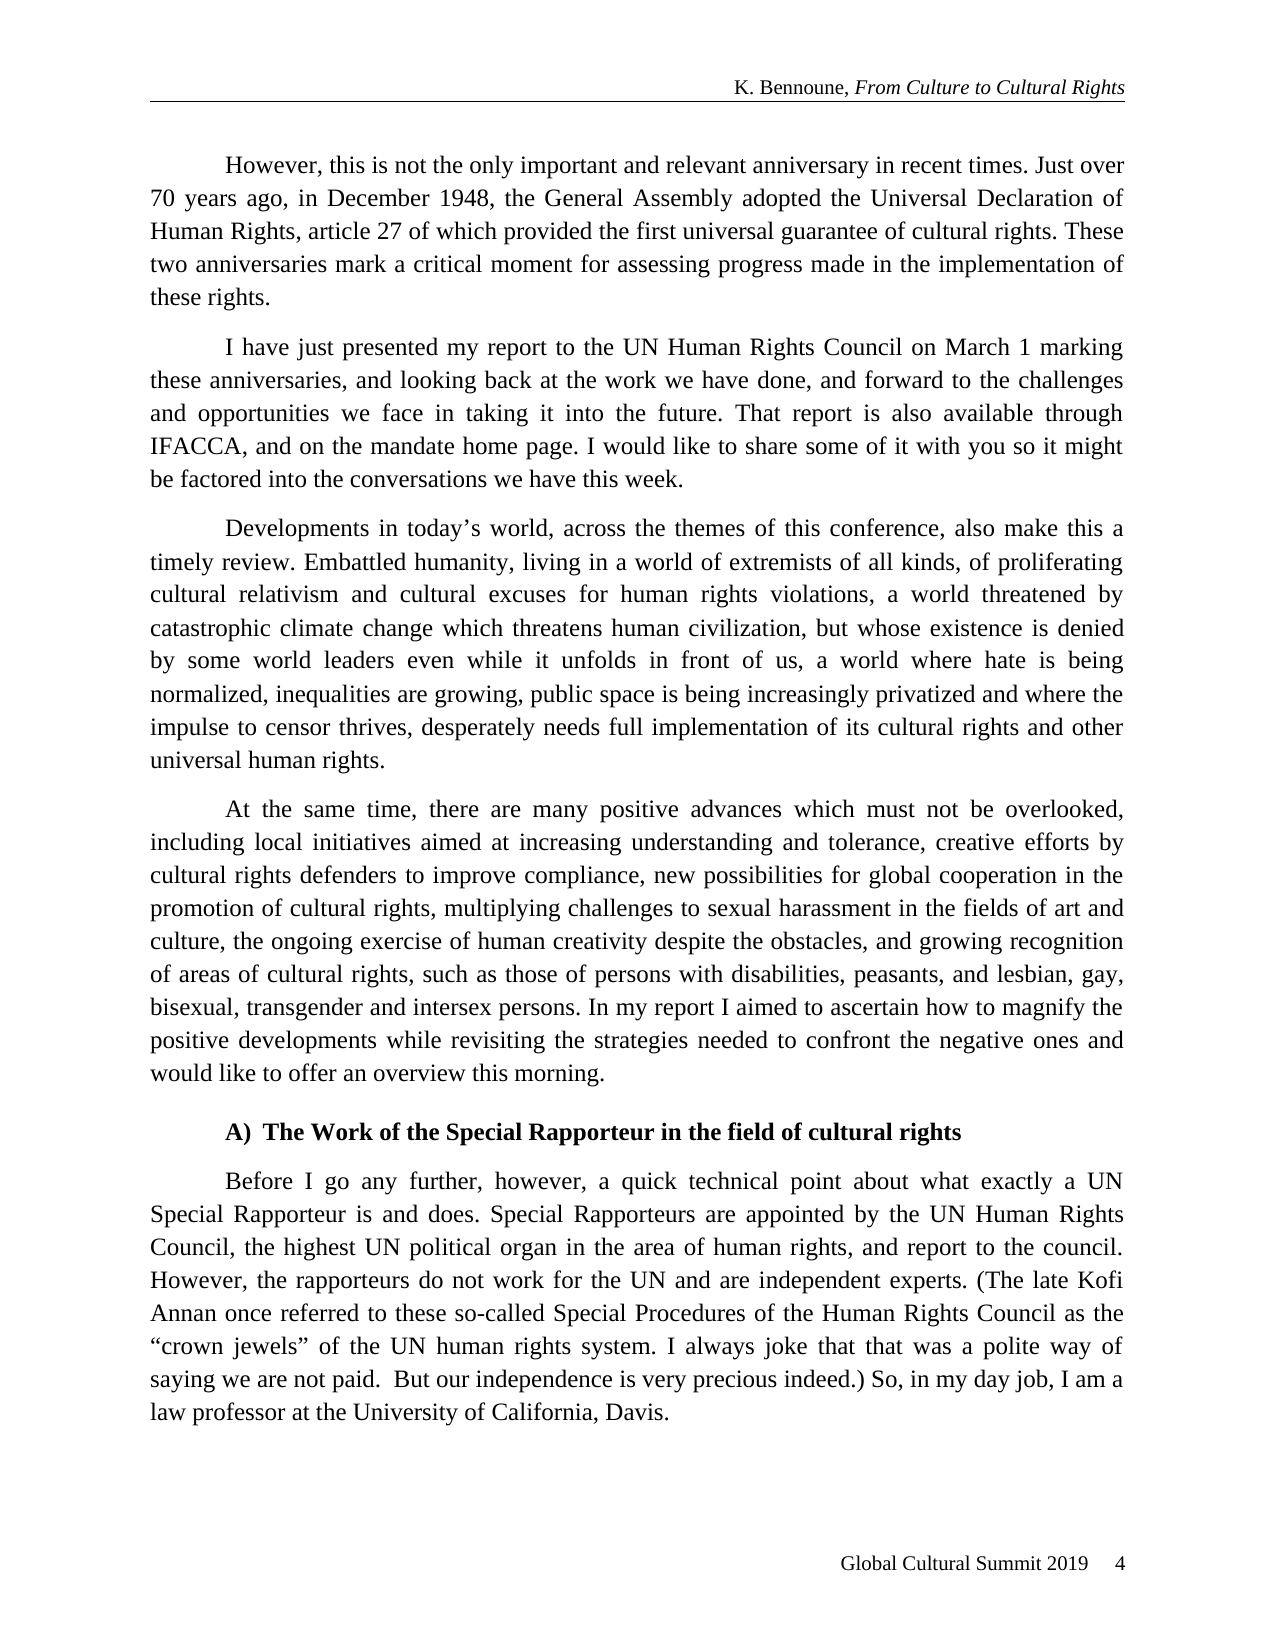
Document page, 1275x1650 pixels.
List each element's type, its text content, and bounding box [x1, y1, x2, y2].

text I have just presented my report to the UN Human Rights Council on March 1 marking these anniversaries, and looking back at the work we have done, and forward to the challenges and opportunities we face in taking it into the future. That report is also available through IFACCA, and on the mandate home page. I would like to share some of it with you so it might be factored into the conversations we have this week. [150, 332, 1125, 493]
text Before I go any further, however, a quick technical point about what exactly a UN Special Rapporteur is and does. Special Rapporteurs are appointed by the UN Human Rights Council, the highest UN political organ in the area of human rights, and report to the council. However, the rapporteurs do not work for the UN and are independent experts. (The late Kofi Annan once referred to these so-called Special Procedures of the Human Rights Council as the “crown jewels” of the UN human rights system. I always joke that that was a polite way of saying we are not paid. But our independence is very precious indeed.) So, in my day job, I am a law professor at the University of California, Davis. [150, 1166, 1125, 1426]
text Developments in today’s world, across the themes of this conference, also make this a timely review. Embattled humanity, living in a world of extremists of all kinds, of proliferating cultural relativism and cultural excuses for human rights violations, a world threatened by catastrophic climate change which threatens human civilization, but whose existence is denied by some world leaders even while it unfolds in front of us, a world where hate is being normalized, inequalities are growing, public space is being increasingly privatized and where the impulse to censor thrives, desperately needs full implementation of its cultural rights and other universal human rights. [150, 513, 1125, 773]
text However, this is not the only important and relevant anniversary in recent times. Just over 70 years ago, in December 1948, the General Assembly adopted the Universal Declaration of Human Rights, article 27 of which provided the first universal guarantee of cultural rights. These two anniversaries mark a critical moment for assessing progress made in the implementation of these rights. [150, 150, 1125, 311]
list The Work of the Special Rapporteur in the field of cultural rights [225, 1117, 1125, 1145]
text At the same time, there are many positive advances which must not be overlooked, including local initiatives aimed at increasing understanding and tolerance, creative efforts by cultural rights defenders to improve compliance, new possibilities for global cooperation in the promotion of cultural rights, multiplying challenges to sexual harassment in the fields of art and culture, the ongoing exercise of human creativity despite the obstacles, and growing recognition of areas of cultural rights, such as those of persons with disabilities, peasants, and lesbian, gay, bisexual, transgender and intersex persons. In my report I aimed to ascertain how to magnify the positive developments while revisiting the strategies needed to confront the negative ones and would like to offer an overview this morning. [150, 794, 1125, 1087]
